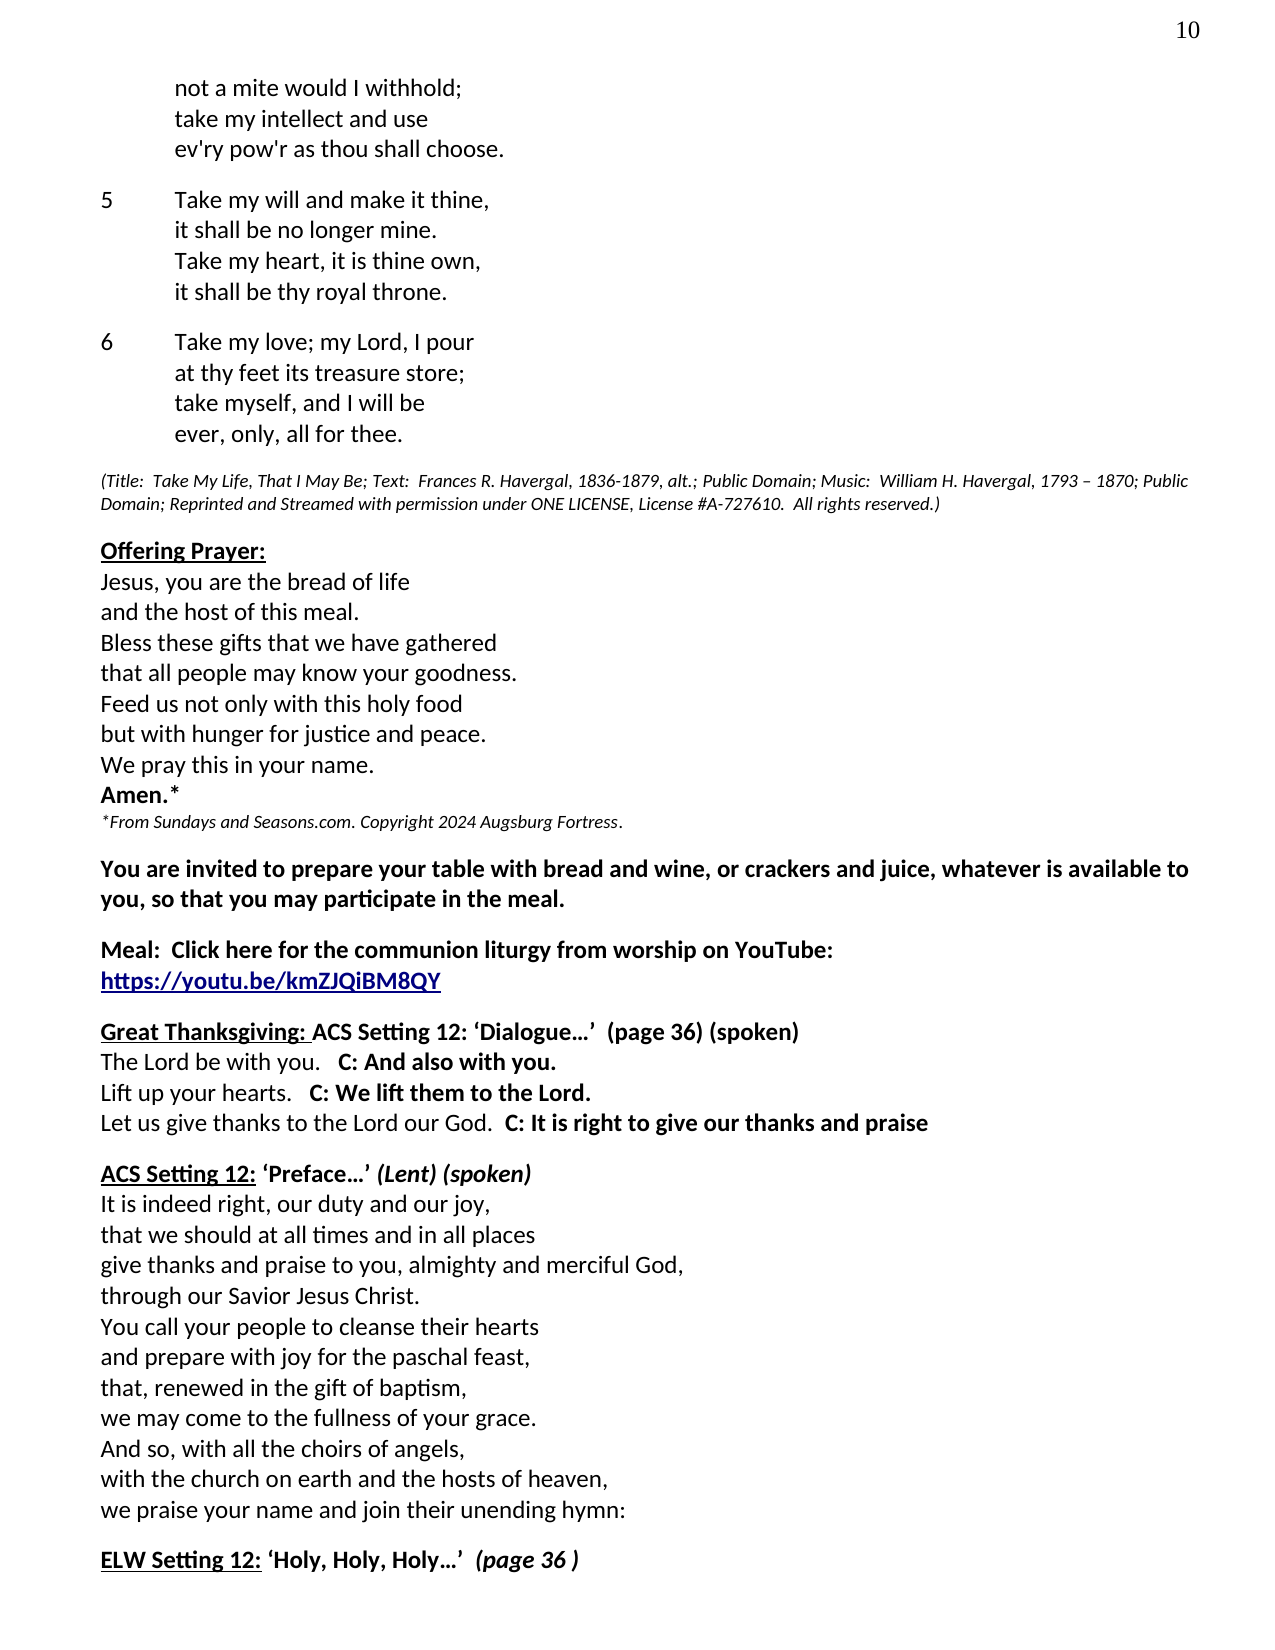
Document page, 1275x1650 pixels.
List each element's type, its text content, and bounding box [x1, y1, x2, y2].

text You are invited to prepare your table with bread and wine, or crackers and juice, whatever is available to you, so that you may participate in the meal. [100, 853, 1200, 914]
text *From Sundays and Seasons.com. Copyright 2024 Augsburg Fortress. [100, 810, 1200, 833]
text but with hunger for justice and peace. [100, 718, 1200, 749]
text The Lord be with you. C: And also with you. [100, 1046, 1197, 1077]
text Amen.* [100, 779, 1200, 810]
text It is indeed right, our duty and our joy, [100, 1189, 1200, 1219]
text Great Thanksgiving: ACS Setting 12: ‘Dialogue…’ (page 36) (spoken) [100, 1016, 1197, 1046]
text ACS Setting 12: ‘Preface…’ (Lent) (spoken) [100, 1158, 1200, 1189]
text with the church on earth and the hosts of heaven, [100, 1463, 1200, 1494]
text You call your people to cleanse their hearts [100, 1311, 1200, 1341]
text Jesus, you are the bread of life [100, 566, 1200, 596]
text 5 Take my will and make it thine, [100, 184, 1200, 215]
text take myself, and I will be [100, 388, 1200, 418]
text (Title: Take My Life, That I May Be; Text: Frances R. Havergal, 1836-1879, alt.; Public Domain; Music: William H. Havergal, 1793 – 1870; Public Domain; Reprinted and Streamed with permission under ONE LICENSE, License #A-727610. All rights reserved.) [100, 469, 1200, 515]
text through our Savior Jesus Christ. [100, 1280, 1200, 1311]
text not a mite would I withhold; [100, 72, 1200, 103]
text that all people may know your goodness. [100, 657, 1200, 688]
text that, renewed in the gift of baptism, [100, 1372, 1200, 1402]
text Meal: Click here for the communion liturgy from worship on YouTube: [100, 934, 1200, 965]
text Let us give thanks to the Lord our God. C: It is right to give our thanks and praise [100, 1107, 1197, 1138]
text We pray this in your name. [100, 749, 1200, 779]
text we may come to the fullness of your grace. [100, 1402, 1200, 1433]
text Offering Prayer: [100, 535, 1200, 566]
text 6 Take my love; my Lord, I pour [100, 327, 1200, 357]
text ELW Setting 12: ‘Holy, Holy, Holy…’ (page 36 ) [100, 1545, 1200, 1575]
text give thanks and praise to you, almighty and merciful God, [100, 1250, 1200, 1280]
text ever, only, all for thee. [100, 418, 1200, 449]
text we praise your name and join their unending hymn: [100, 1494, 1200, 1524]
text ev'ry pow'r as thou shall choose. [100, 133, 1200, 164]
text and the host of this meal. [100, 596, 1200, 627]
text and prepare with joy for the paschal feast, [100, 1341, 1200, 1372]
text at thy feet its treasure store; [100, 357, 1200, 388]
text take my intellect and use [100, 103, 1200, 133]
text And so, with all the choirs of angels, [100, 1433, 1200, 1463]
text it shall be no longer mine. [100, 215, 1200, 245]
text Lift up your hearts. C: We lift them to the Lord. [100, 1077, 1197, 1107]
text Feed us not only with this holy food [100, 688, 1200, 718]
text Bless these gifts that we have gathered [100, 627, 1200, 657]
text https://youtu.be/kmZJQiBM8QY [100, 965, 1200, 995]
text it shall be thy royal throne. [100, 276, 1200, 306]
text Take my heart, it is thine own, [100, 245, 1200, 276]
text that we should at all times and in all places [100, 1219, 1200, 1250]
